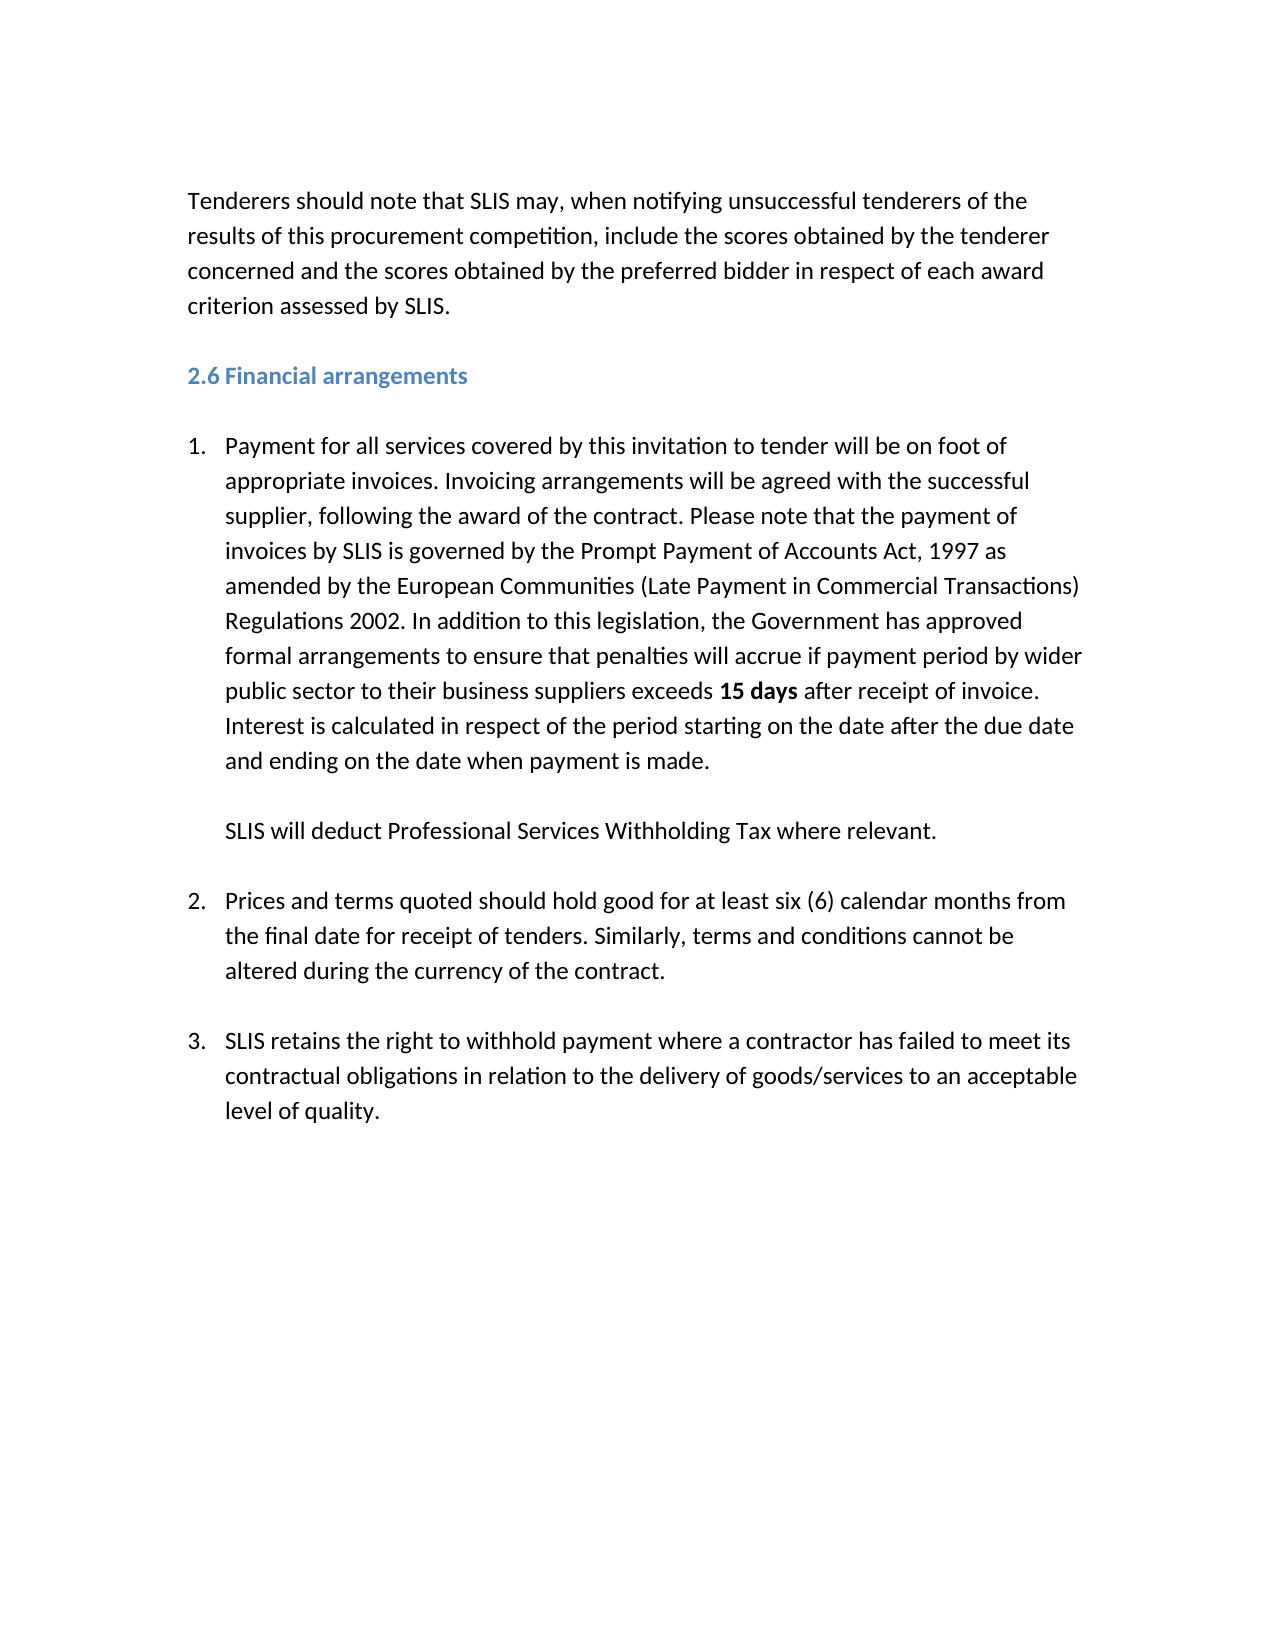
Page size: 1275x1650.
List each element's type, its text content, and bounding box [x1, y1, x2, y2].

text SLIS will deduct Professional Services Withholding Tax where relevant. [187, 815, 1087, 846]
list SLIS retains the right to withhold payment where a contractor has failed to meet its contractual obligations in relation to the delivery of goods/services to an acceptable level of quality. [187, 1025, 1087, 1126]
text Tenderers should note that SLIS may, when notifying unsuccessful tenderers of the results of this procurement competition, include the scores obtained by the tenderer concerned and the scores obtained by the preferred bidder in respect of each award criterion assessed by SLIS. [187, 185, 1087, 321]
list Payment for all services covered by this invitation to tender will be on foot of appropriate invoices. Invoicing arrangements will be agreed with the successful supplier, following the award of the contract. Please note that the payment of invoices by SLIS is governed by the Prompt Payment of Accounts Act, 1997 as amended by the European Communities (Late Payment in Commercial Transactions) Regulations 2002. In addition to this legislation, the Government has approved formal arrangements to ensure that penalties will accrue if payment period by wider public sector to their business suppliers exceeds 15 days after receipt of invoice. Interest is calculated in respect of the period starting on the date after the due date and ending on the date when payment is made. [187, 430, 1087, 776]
list Financial arrangements [187, 360, 1087, 391]
list Prices and terms quoted should hold good for at least six (6) calendar months from the final date for receipt of tenders. Similarly, terms and conditions cannot be altered during the currency of the contract. [187, 885, 1087, 986]
